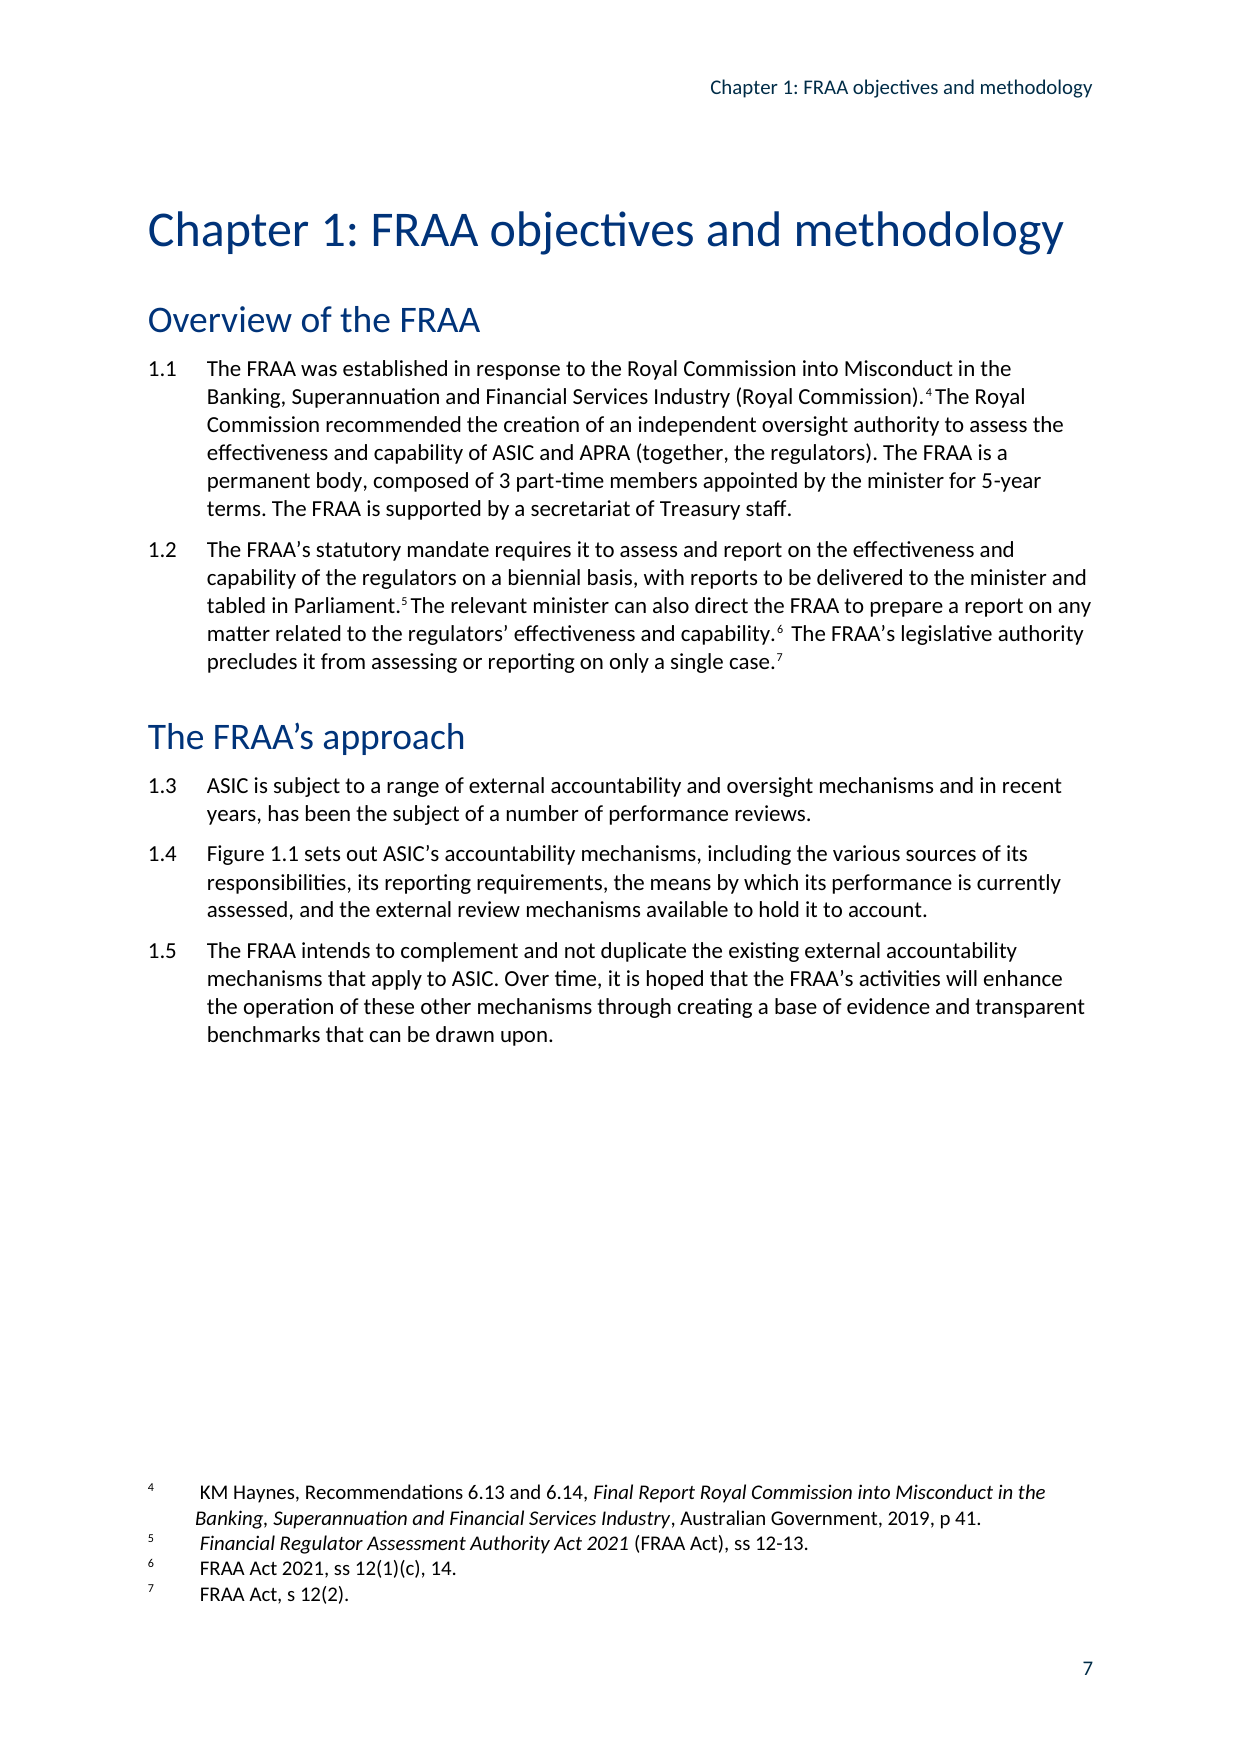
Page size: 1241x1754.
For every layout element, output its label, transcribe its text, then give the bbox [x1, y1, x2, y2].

list Figure 1.1 sets out ASIC’s accountability mechanisms, including the various sources of its responsibilities, its reporting requirements, the means by which its performance is currently assessed, and the external review mechanisms available to hold it to account. [148, 839, 1093, 924]
list ASIC is subject to a range of external accountability and oversight mechanisms and in recent years, has been the subject of a number of performance reviews. [148, 771, 1093, 827]
list The FRAA’s statutory mandate requires it to assess and report on the effectiveness and capability of the regulators on a biennial basis, with reports to be delivered to the minister and tabled in Parliament. The relevant minister can also direct the FRAA to prepare a report on any matter related to the regulators’ effectiveness and capability. The FRAA’s legislative authority precludes it from assessing or reporting on only a single case. [148, 535, 1093, 675]
subtitle The FRAA’s approach [148, 713, 1093, 758]
list The FRAA was established in response to the Royal Commission into Misconduct in the Banking, Superannuation and Financial Services Industry (Royal Commission). The Royal Commission recommended the creation of an independent oversight authority to assess the effectiveness and capability of ASIC and APRA (together, the regulators). The FRAA is a permanent body, composed of 3 part-time members appointed by the minister for 5-year terms. The FRAA is supported by a secretariat of Treasury staff. [148, 354, 1093, 523]
list The FRAA intends to complement and not duplicate the existing external accountability mechanisms that apply to ASIC. Over time, it is hoped that the FRAA’s activities will enhance the operation of these other mechanisms through creating a base of evidence and transparent benchmarks that can be drawn upon. [148, 936, 1093, 1048]
subtitle Chapter 1: FRAA objectives and methodology [148, 198, 1093, 259]
subtitle Overview of the FRAA [148, 296, 1093, 342]
